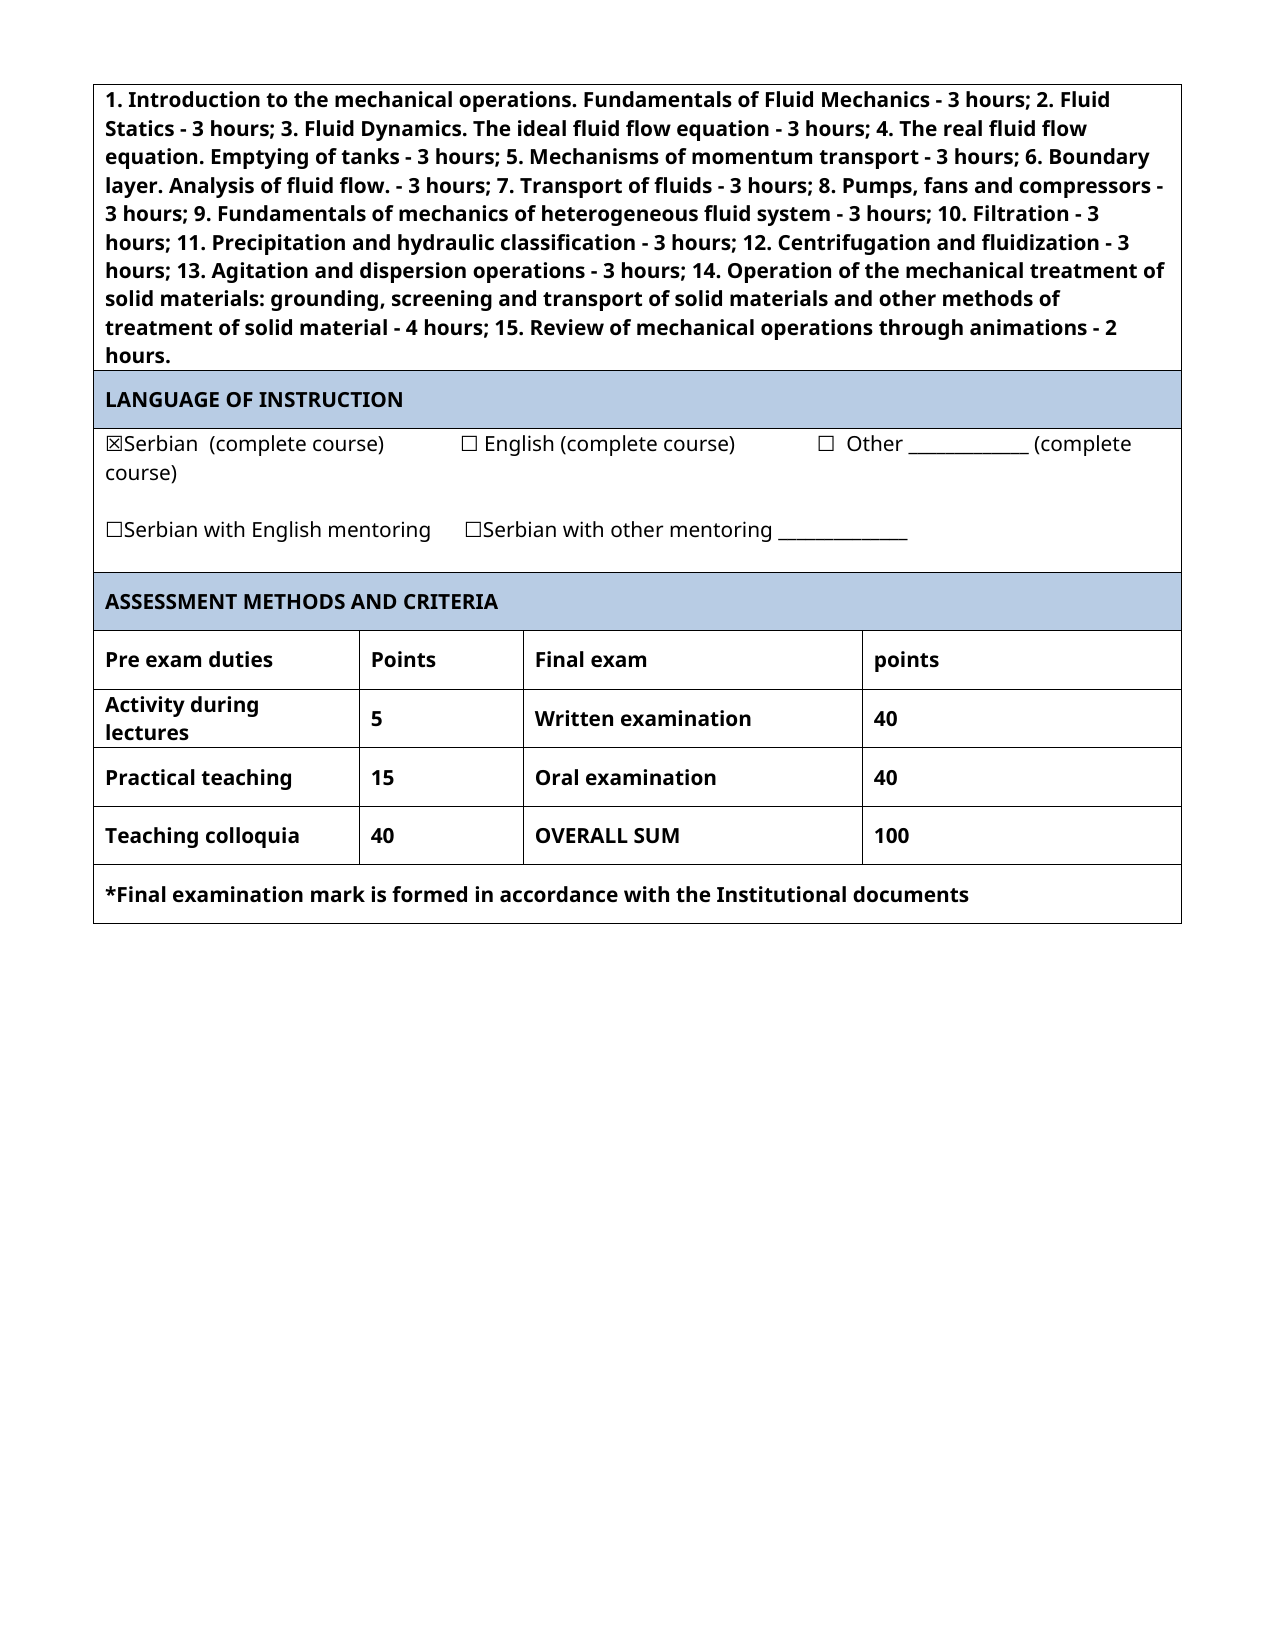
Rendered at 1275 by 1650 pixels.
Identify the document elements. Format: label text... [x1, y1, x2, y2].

table_cell 1. Introduction to the mechanical operations. Fundamentals of Fluid Mechanics - 3 hours; 2. Fluid Statics - 3 hours; 3. Fluid Dynamics. The ideal fluid flow equation - 3 hours; 4. The real fluid flow equation. Emptying of tanks - 3 hours; 5. Mechanisms of momentum transport - 3 hours; 6. Boundary layer. Analysis of fluid flow. - 3 hours; 7. Transport of fluids - 3 hours; 8. Pumps, fans and compressors - 3 hours; 9. Fundamentals of mechanics of heterogeneous fluid system - 3 hours; 10. Filtration - 3 hours; 11. Precipitation and hydraulic classification - 3 hours; 12. Centrifugation and fluidization - 3 hours; 13. Agitation and dispersion operations - 3 hours; 14. Operation of the mechanical treatment of solid materials: grounding, screening and transport of solid materials and other methods of treatment of solid material - 4 hours; 15. Review of mechanical operations through animations - 2 hours. [94, 85, 1181, 370]
table_cell Activity during lectures [94, 690, 359, 747]
table_cell points [863, 631, 1181, 689]
table_cell Pre exam duties [94, 631, 359, 689]
table_cell Final exam [524, 631, 862, 689]
table_cell Teaching colloquia [94, 807, 359, 864]
table_cell 40 [863, 690, 1181, 747]
table_cell 5 [360, 690, 523, 747]
table_cell OVERALL SUM [524, 807, 862, 864]
table_cell Written examination [524, 690, 862, 747]
table_cell Serbian (complete course) English (complete course) Other _____________ (complete course) Serbian with English mentoring Serbian with other mentoring ______________ [94, 429, 1181, 572]
table_cell 100 [863, 807, 1181, 864]
table_cell LANGUAGE OF INSTRUCTION [94, 371, 1181, 428]
table_cell ASSESSMENT METHODS AND CRITERIA [94, 573, 1181, 630]
table_cell *Final examination mark is formed in accordance with the Institutional documents [94, 865, 1181, 923]
table_cell 15 [360, 748, 523, 806]
table_cell 40 [360, 807, 523, 864]
table_cell Oral examination [524, 748, 862, 806]
table_cell Points [360, 631, 523, 689]
table_cell 40 [863, 748, 1181, 806]
table_cell Practical teaching [94, 748, 359, 806]
